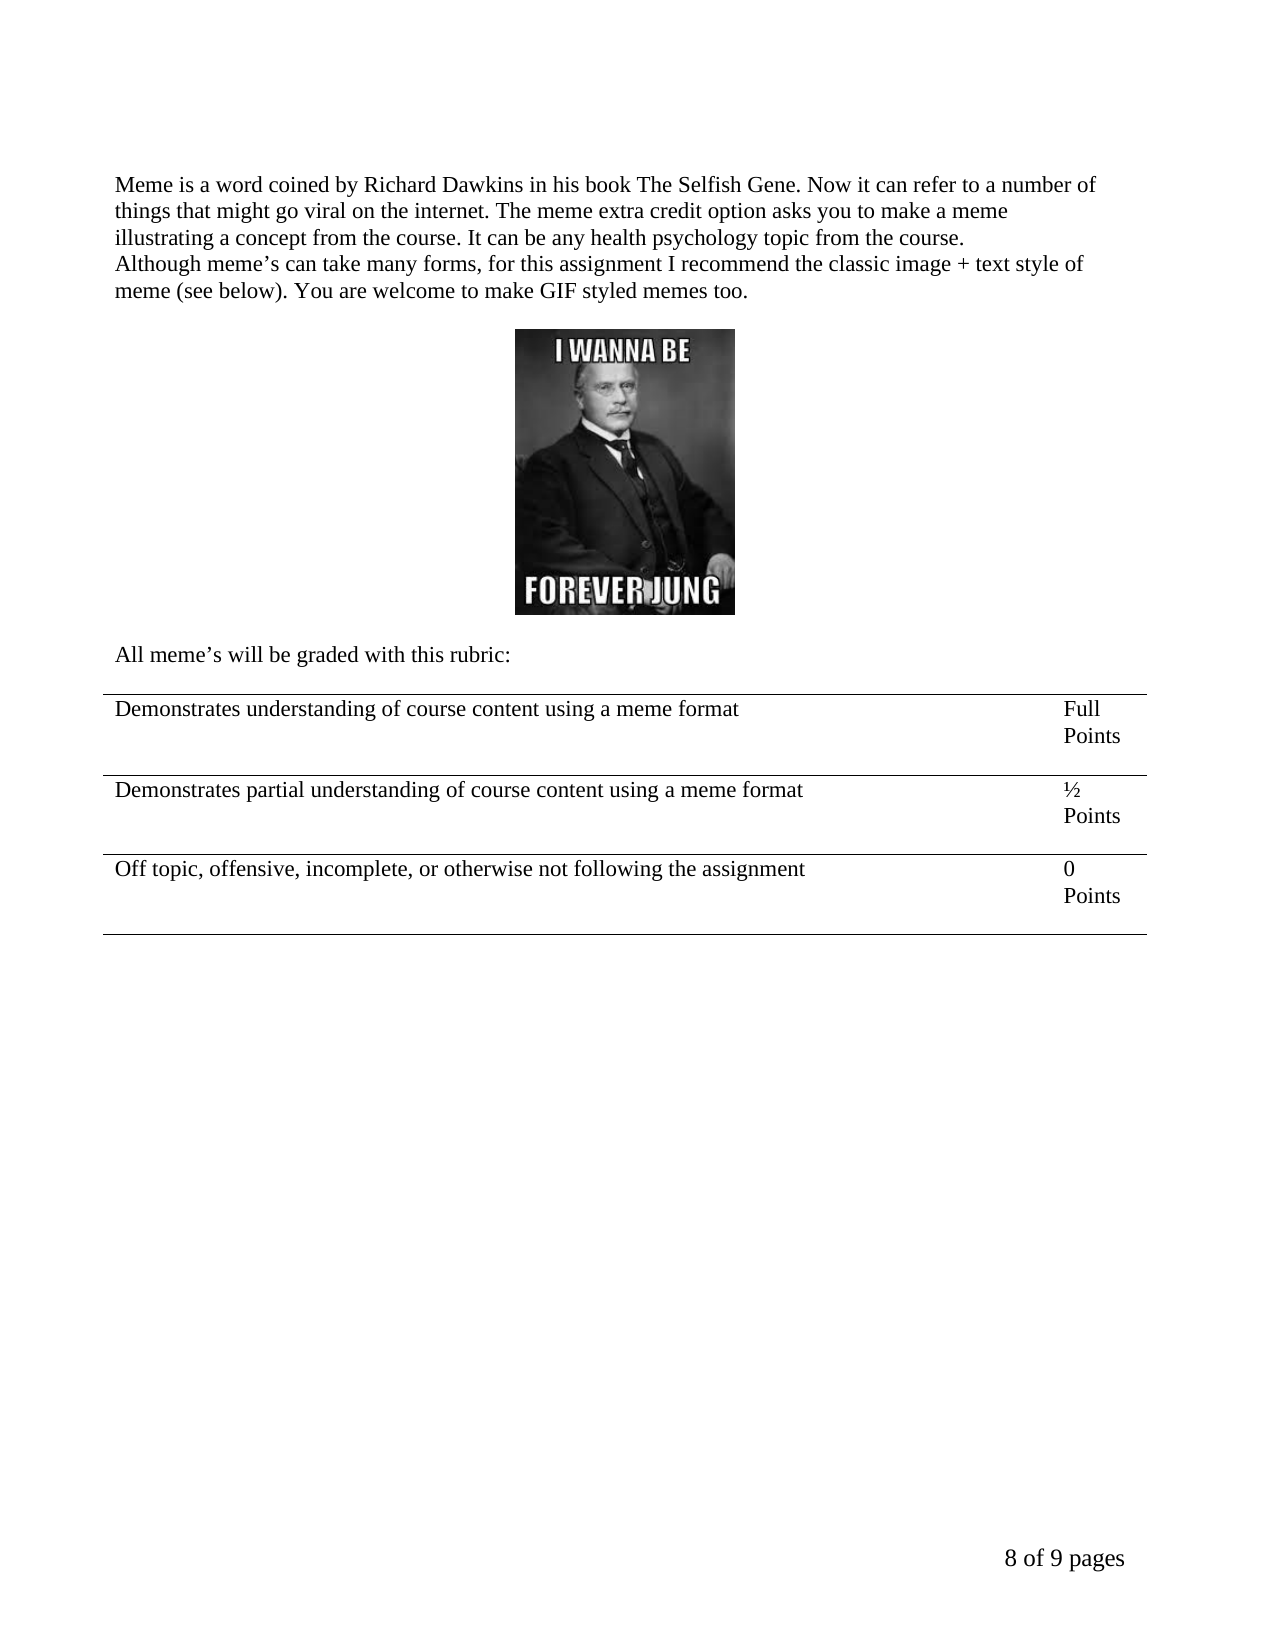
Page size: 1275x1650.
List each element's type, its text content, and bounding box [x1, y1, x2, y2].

table_header Full Points [1052, 695, 1147, 775]
text illustrating a concept from the course. It can be any health psychology topic from the course. [114, 224, 1135, 250]
text All meme’s will be graded with this rubric: [114, 641, 1135, 668]
text Meme is a word coined by Richard Dawkins in his book The Selfish Gene. Now it can refer to a number of things that might go viral on the internet. The meme extra credit option asks you to make a meme [114, 171, 1135, 223]
table_cell Demonstrates partial understanding of course content using a meme format [103, 776, 1052, 854]
text Although meme’s can take many forms, for this assignment I recommend the classic image + text style of meme (see below). You are welcome to make GIF styled memes too. [114, 250, 1135, 303]
table_cell 0 Points [1052, 855, 1147, 934]
table_header Demonstrates understanding of course content using a meme format [103, 695, 1052, 775]
table_cell ½ Points [1052, 776, 1147, 854]
table_cell Off topic, offensive, incomplete, or otherwise not following the assignment [103, 855, 1052, 934]
picture [515, 329, 735, 615]
